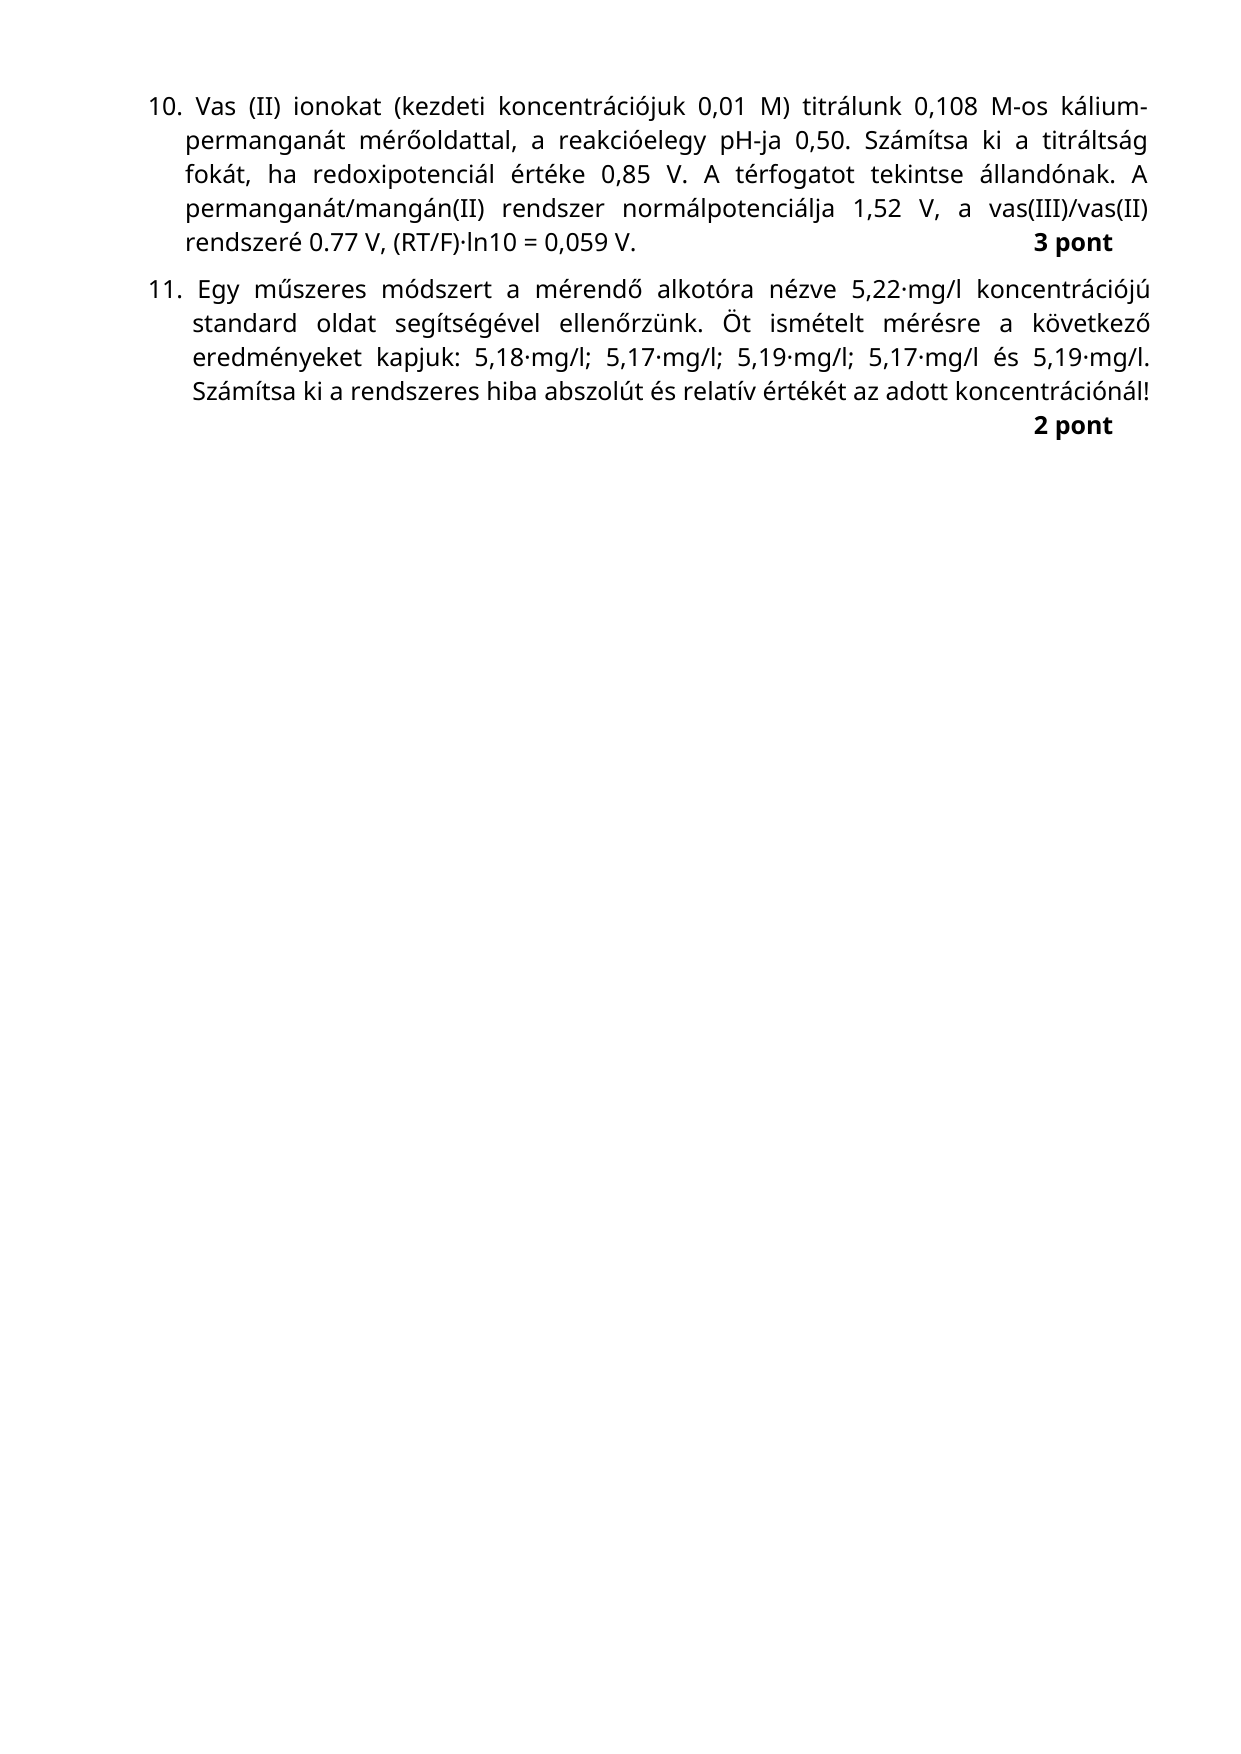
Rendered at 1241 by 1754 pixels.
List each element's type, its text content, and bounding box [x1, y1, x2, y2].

text 10. Vas (II) ionokat (kezdeti koncentrációjuk 0,01 M) titrálunk 0,108 M-os kálium- permanganát mérőoldattal, a reakcióelegy pH-ja 0,50. Számítsa ki a titráltság fokát, ha redoxipotenciál értéke 0,85 V. A térfogatot tekintse állandónak. A permanganát/mangán(II) rendszer normálpotenciálja 1,52 V, a vas(III)/vas(II) rendszeré 0.77 V, (RT/F)·ln10 = 0,059 V. (95.8 %) 3 pont [148, 89, 1149, 259]
text 11. Egy műszeres módszert a mérendő alkotóra nézve 5,22·mg/l koncentrációjú standard oldat segítségével ellenőrzünk. Öt ismételt mérésre a következő eredményeket kapjuk: 5,18·mg/l; 5,17·mg/l; 5,19·mg/l; 5,17·mg/l és 5,19·mg/l. Számítsa ki a rendszeres hiba abszolút és relatív értékét az adott koncentrációnál! (-0,04 mg/l, -0,77 %) 2 pont [148, 271, 1152, 442]
